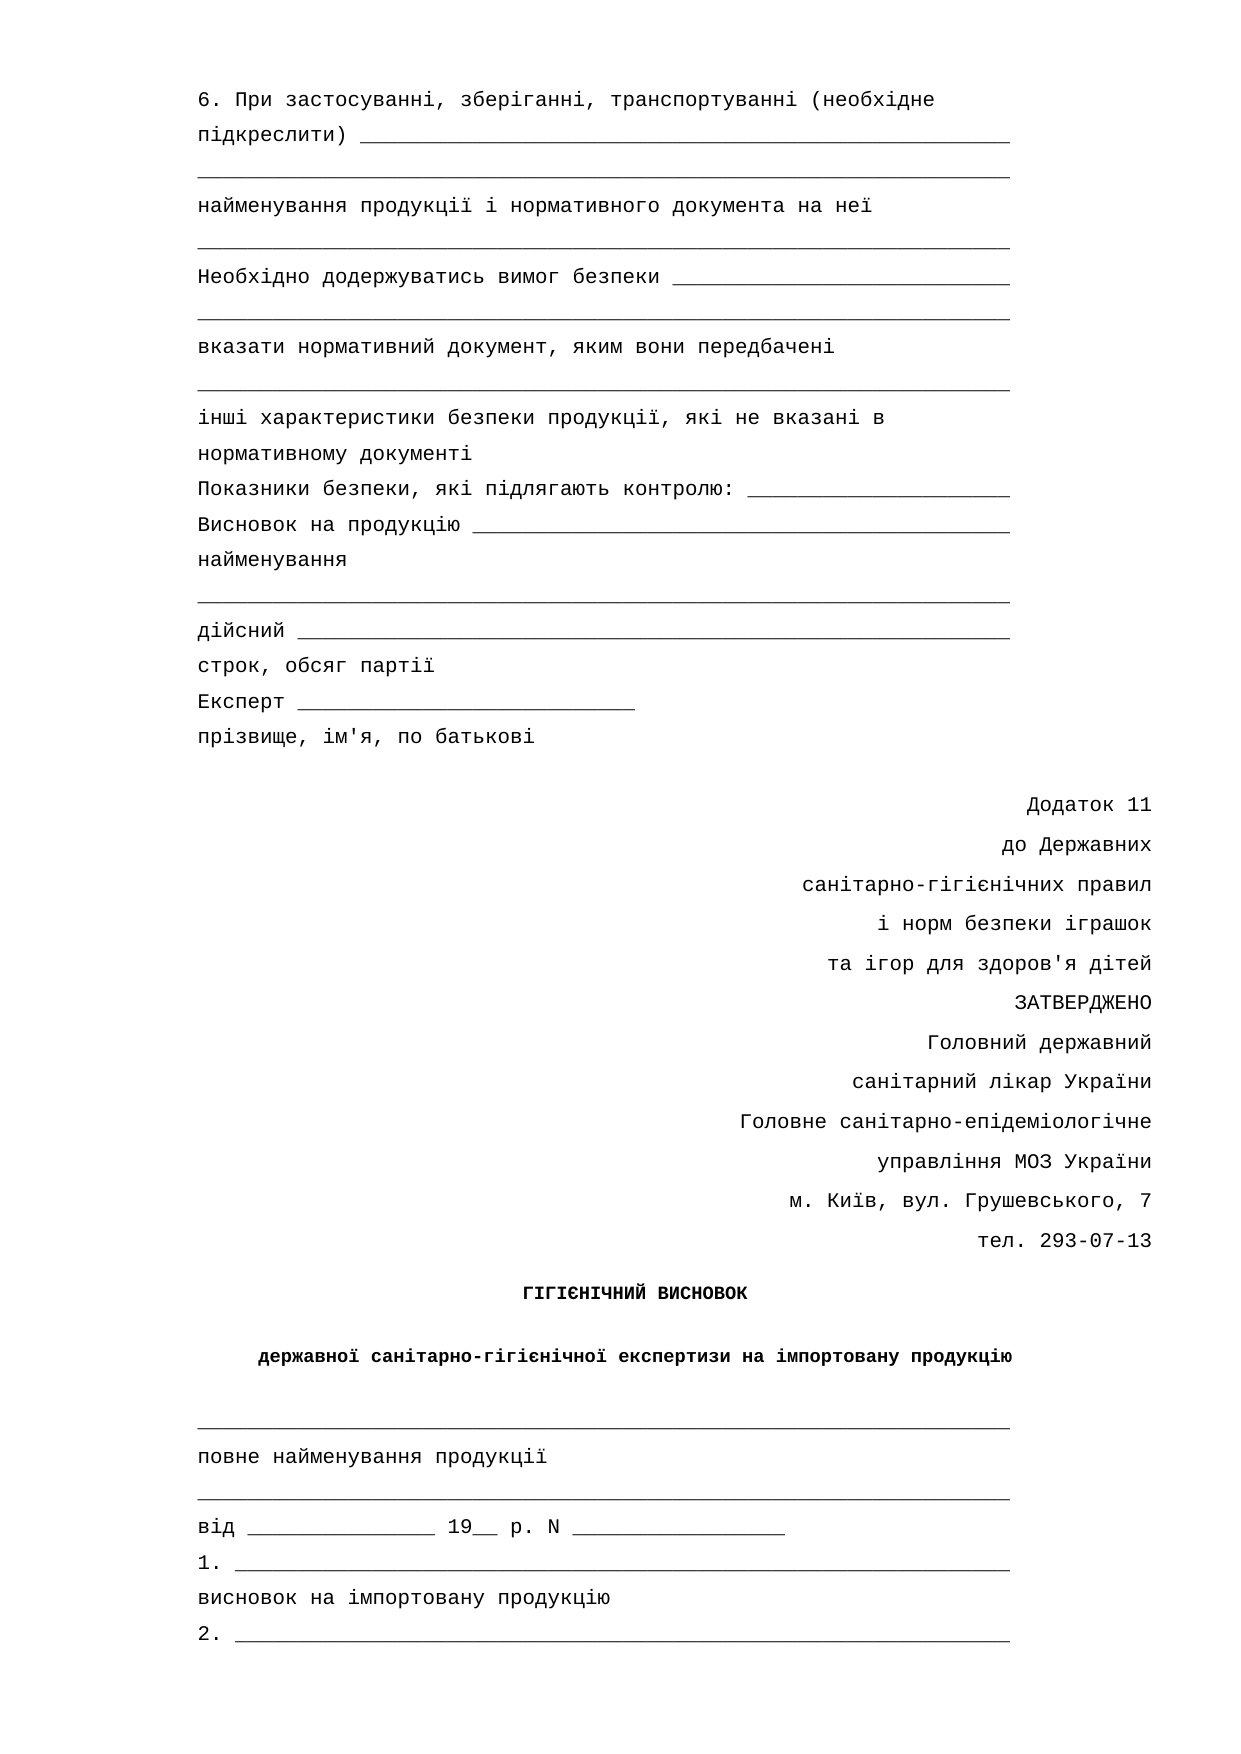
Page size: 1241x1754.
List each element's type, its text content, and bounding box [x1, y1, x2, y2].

text _________________________________________________________________ [197, 301, 1152, 325]
text 2. ______________________________________________________________ [197, 1623, 1152, 1646]
text ЗАТВЕРДЖЕНО [118, 992, 1152, 1016]
text _________________________________________________________________ [197, 1410, 1152, 1434]
text висновок на імпортовану продукцію [197, 1587, 1152, 1611]
text санітарний лікар України [118, 1071, 1152, 1095]
text від _______________ 19__ р. N _________________ [197, 1516, 1152, 1540]
text Головний державний [118, 1032, 1152, 1056]
text тел. 293-07-13 [118, 1230, 1152, 1253]
text найменування продукції і нормативного документа на неї [197, 195, 1152, 218]
text _________________________________________________________________ [197, 230, 1152, 254]
text найменування [197, 549, 1152, 573]
text дійсний _________________________________________________________ [197, 620, 1152, 643]
text та ігор для здоров'я дітей [118, 953, 1152, 976]
text підкреслити) ____________________________________________________ [197, 124, 1152, 148]
text ГІГІЄНІЧНИЙ ВИСНОВОК [118, 1284, 1152, 1305]
text 6. При застосуванні, зберіганні, транспортуванні (необхідне [197, 88, 1152, 112]
text строк, обсяг партії [197, 655, 1152, 679]
text _________________________________________________________________ [197, 372, 1152, 396]
text управління МОЗ України [118, 1151, 1152, 1174]
text нормативному документі [197, 443, 1152, 466]
text повне найменування продукції [197, 1446, 1152, 1469]
text Необхідно додержуватись вимог безпеки ___________________________ [197, 266, 1152, 289]
text Додаток 11 [118, 794, 1152, 818]
text прізвище, ім'я, по батькові [197, 726, 1152, 750]
text державної санітарно-гігієнічної експертизи на імпортовану продукцію [118, 1347, 1152, 1368]
text Експерт ___________________________ [197, 691, 1152, 714]
text Головне санітарно-епідеміологічне [118, 1111, 1152, 1135]
text санітарно-гігієнічних правил [118, 873, 1152, 897]
text м. Київ, вул. Грушевського, 7 [118, 1190, 1152, 1214]
text _________________________________________________________________ [197, 584, 1152, 608]
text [197, 159, 1152, 183]
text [197, 1481, 1152, 1505]
text 1. ______________________________________________________________ [197, 1552, 1152, 1576]
text і норм безпеки іграшок [118, 913, 1152, 937]
text Висновок на продукцію ___________________________________________ [197, 513, 1152, 537]
text Показники безпеки, які підлягають контролю: _____________________ [197, 478, 1152, 502]
text вказати нормативний документ, яким вони передбачені [197, 336, 1152, 360]
text до Державних [118, 834, 1152, 858]
text інші характеристики безпеки продукції, які не вказані в [197, 407, 1152, 431]
